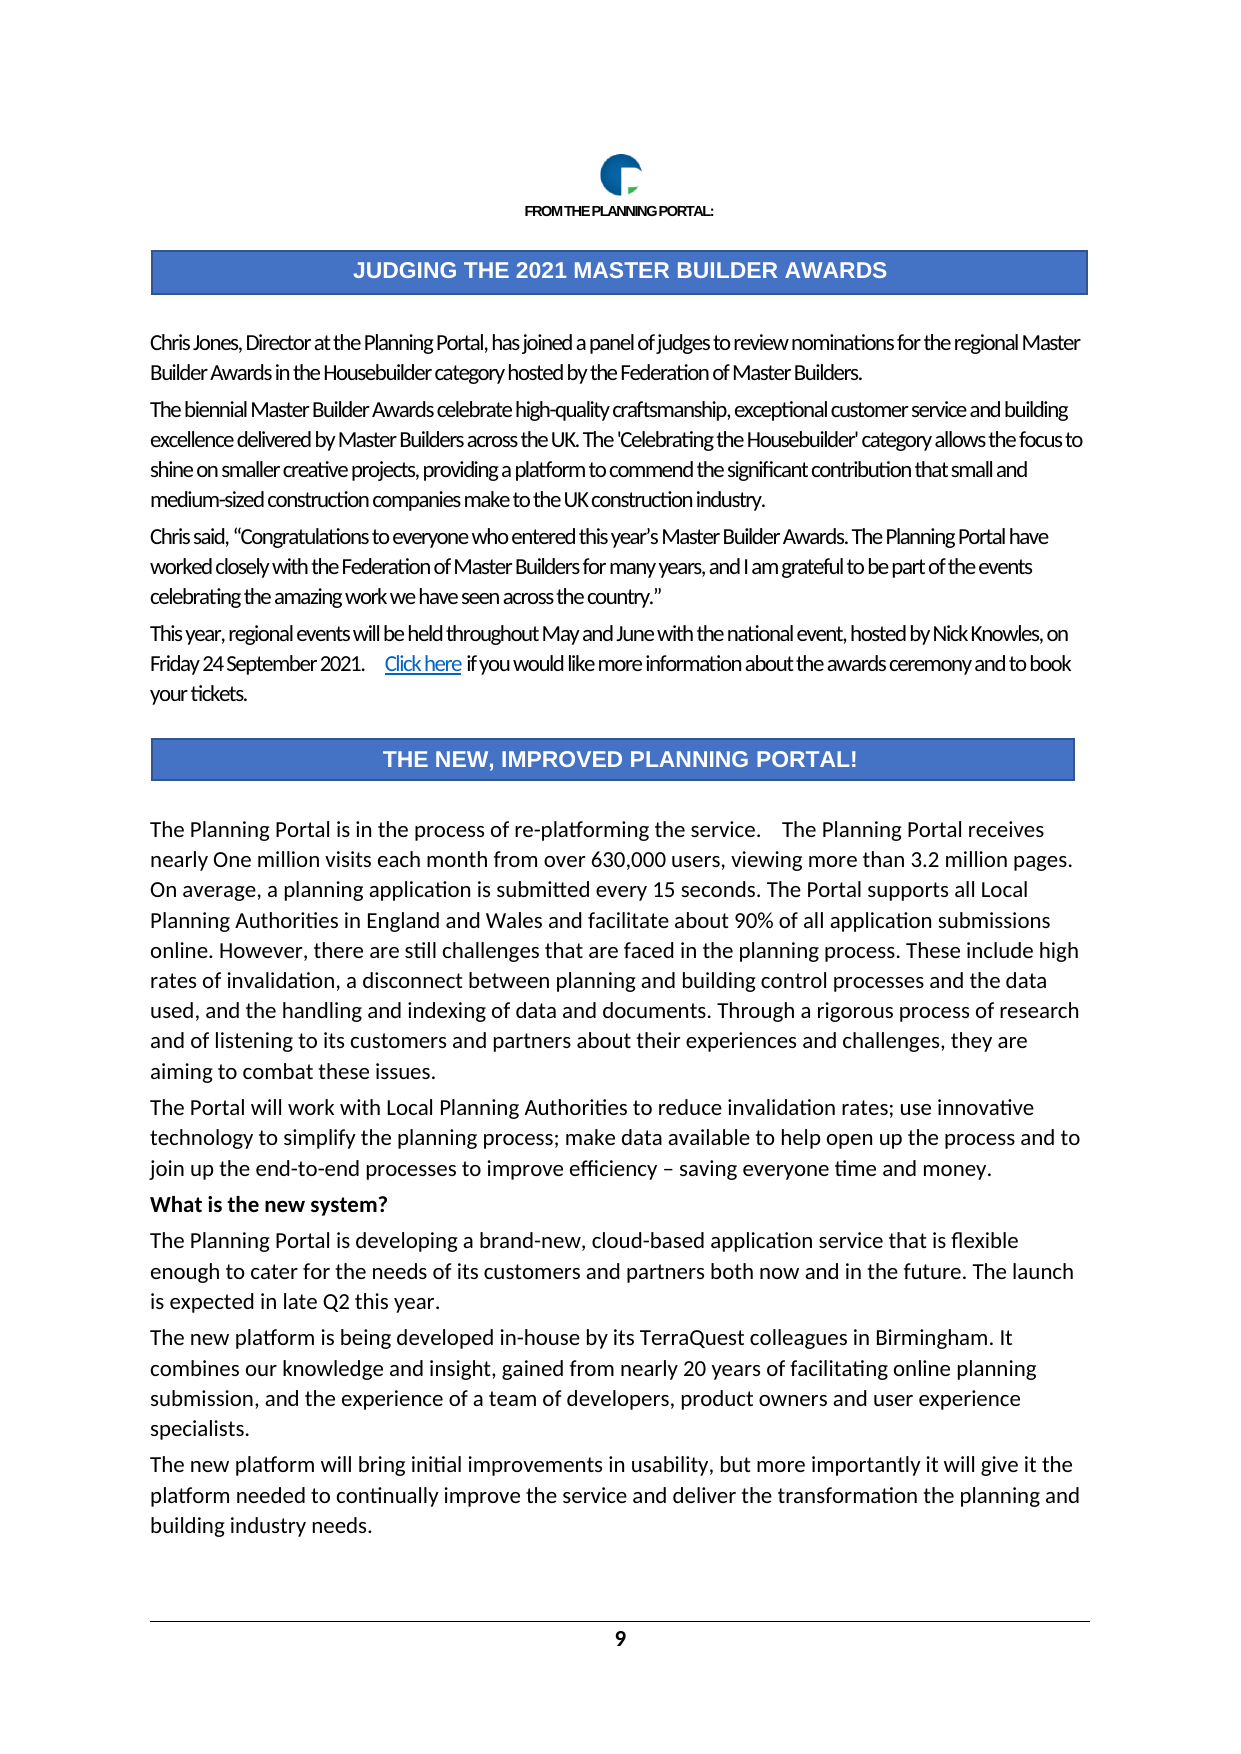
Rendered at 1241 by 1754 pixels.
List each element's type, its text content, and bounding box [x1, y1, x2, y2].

text The Planning Portal is in the process of re-platforming the service. The Planning Portal receives nearly One million visits each month from over 630,000 users, viewing more than 3.2 million pages. On average, a planning application is submitted every 15 seconds. The Portal supports all Local Planning Authorities in England and Wales and facilitate about 90% of all application submissions online. However, there are still challenges that are faced in the planning process. These include high rates of invalidation, a disconnect between planning and building control processes and the data used, and the handling and indexing of data and documents. Through a rigorous process of research and of listening to its customers and partners about their experiences and challenges, they are aiming to combat these issues. [150, 815, 1090, 1085]
text The Portal will work with Local Planning Authorities to reduce invalidation rates; use innovative technology to simplify the planning process; make data available to help open up the process and to join up the end-to-end processes to improve efficiency – saving everyone time and money. [150, 1093, 1090, 1182]
text Chris Jones, Director at the Planning Portal, has joined a panel of judges to review nominations for the regional Master Builder Awards in the Housebuilder category hosted by the Federation of Master Builders. [150, 328, 1090, 386]
text This year, regional events will be held throughout May and June with the national event, hosted by Nick Knowles, on Friday 24 September 2021. Click here if you would like more information about the awards ceremony and to book your tickets. [150, 619, 1090, 707]
text THE NEW, IMPROVED PLANNING PORTAL! [150, 716, 1090, 772]
text The new platform is being developed in-house by its TerraQuest colleagues in Birmingham. It combines our knowledge and insight, gained from nearly 20 years of facilitating online planning submission, and the experience of a team of developers, product owners and user experience specialists. [150, 1323, 1090, 1442]
text The Planning Portal is developing a brand-new, cloud-based application service that is flexible enough to cater for the needs of its customers and partners both now and in the future. The launch is expected in late Q2 this year. [150, 1227, 1090, 1315]
text What is the new system? [150, 1190, 1090, 1218]
text The new platform will bring initial improvements in usability, but more importantly it will give it the platform needed to continually improve the service and deliver the transformation the planning and building industry needs. [150, 1451, 1090, 1539]
text JUDGING THE 2021 MASTER BUILDER AWARDS [150, 227, 1090, 283]
text FROM THE PLANNING PORTAL: [150, 150, 1090, 219]
text Chris said, “Congratulations to everyone who entered this year’s Master Builder Awards. The Planning Portal have worked closely with the Federation of Master Builders for many years, and I am grateful to be part of the events celebrating the amazing work we have seen across the country.” [150, 522, 1090, 610]
picture [595, 150, 645, 202]
text The biennial Master Builder Awards celebrate high-quality craftsmanship, exceptional customer service and building excellence delivered by Master Builders across the UK. The 'Celebrating the Housebuilder' category allows the focus to shine on smaller creative projects, providing a platform to commend the significant contribution that small and medium-sized construction companies make to the UK construction industry. [150, 395, 1090, 513]
